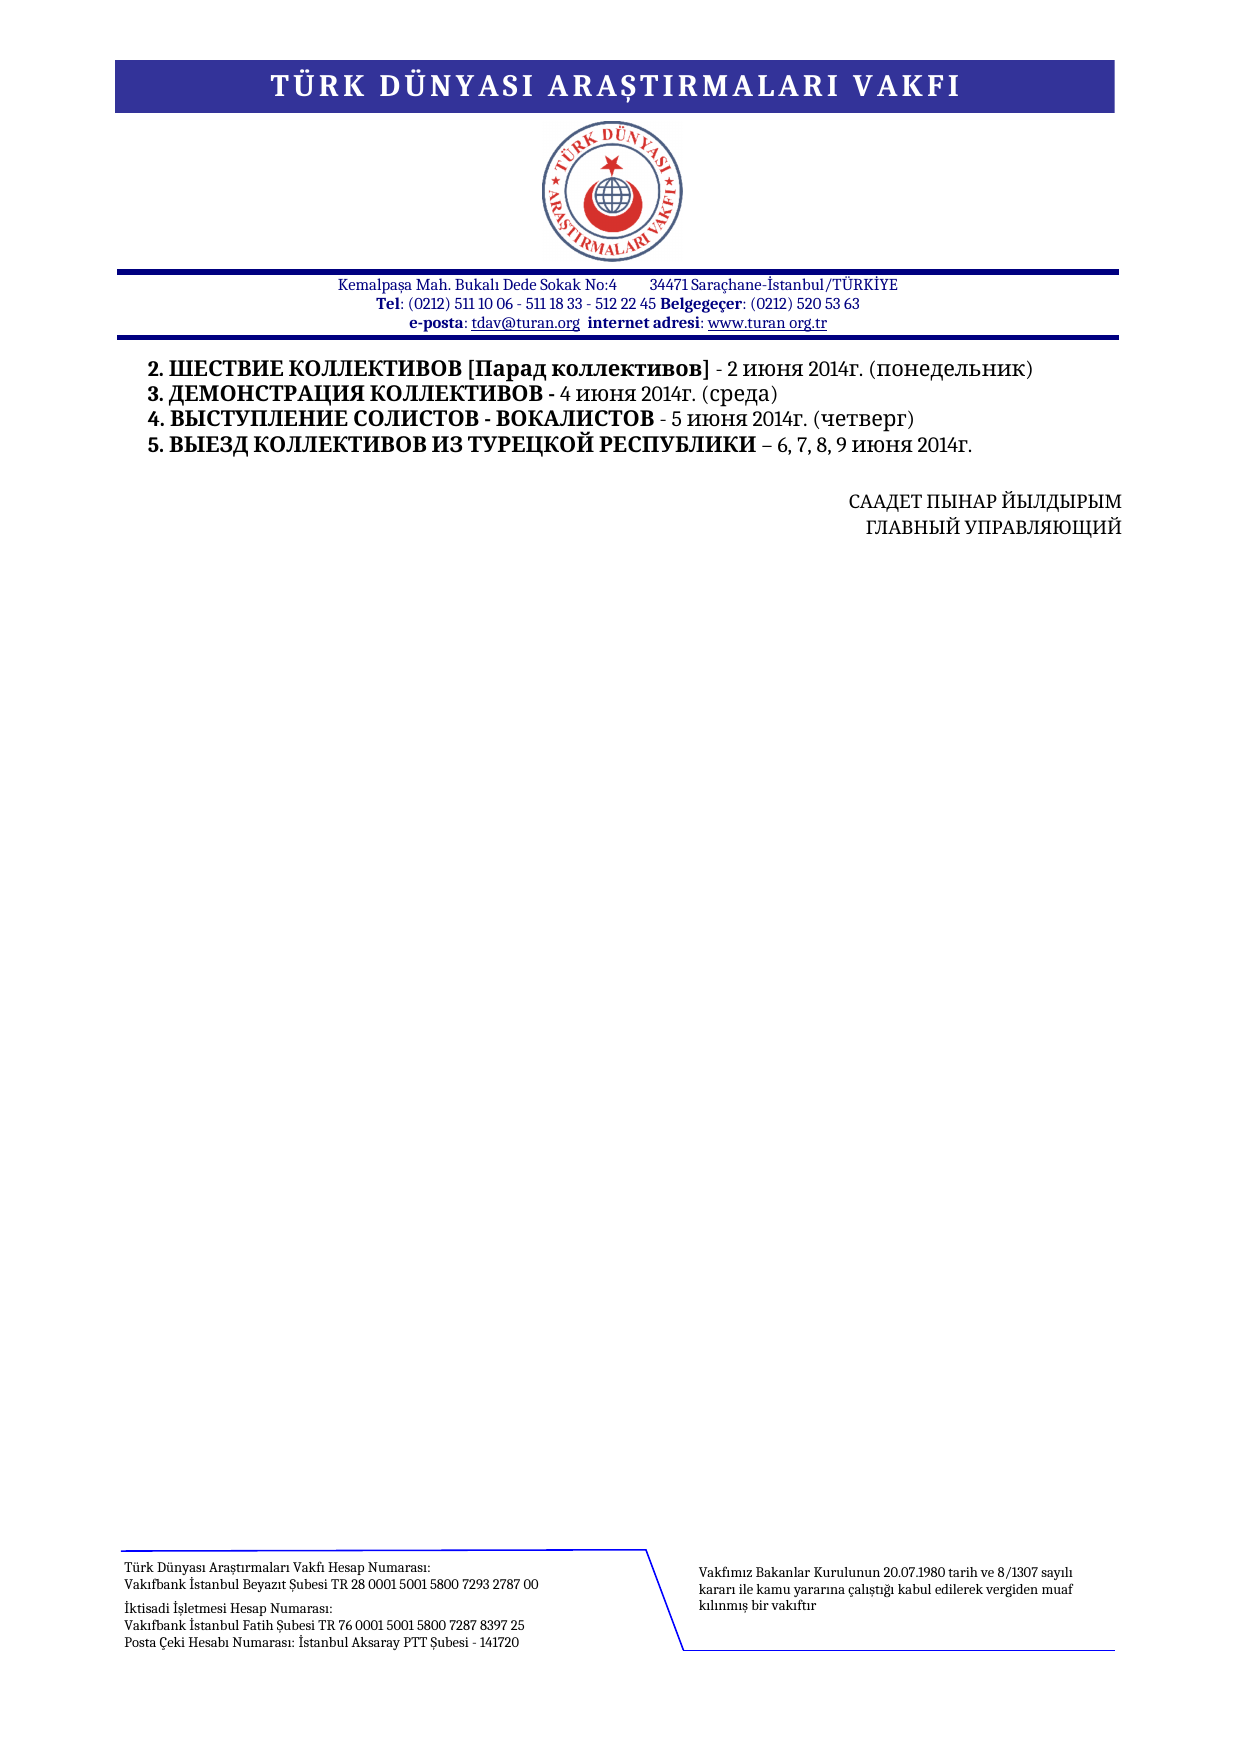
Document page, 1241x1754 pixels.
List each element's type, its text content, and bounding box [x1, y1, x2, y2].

text 5. ВЫЕЗД КОЛЛЕКТИВОВ ИЗ ТУРЕЦКОЙ РЕСПУБЛИКИ – 6, 7, 8, 9 июня 2014г. [118, 432, 1122, 458]
text 3. ДЕМОНСТРАЦИЯ КОЛЛЕКТИВОВ - 4 июня 2014г. (среда) [118, 382, 1122, 407]
text 2. ШЕСТВИЕ КОЛЛЕКТИВОВ [Парад коллективов] - 2 июня 2014г. (понедельник) [118, 118, 1122, 382]
text СААДЕТ ПЫНАР ЙЫЛДЫРЫМ [118, 486, 1122, 513]
text ГЛАВНЫЙ УПРАВЛЯЮЩИЙ [118, 513, 1122, 539]
text 4. ВЫСТУПЛЕНИЕ СОЛИСТОВ - ВОКАЛИСТОВ - 5 июня 2014г. (четверг) [118, 407, 1122, 432]
